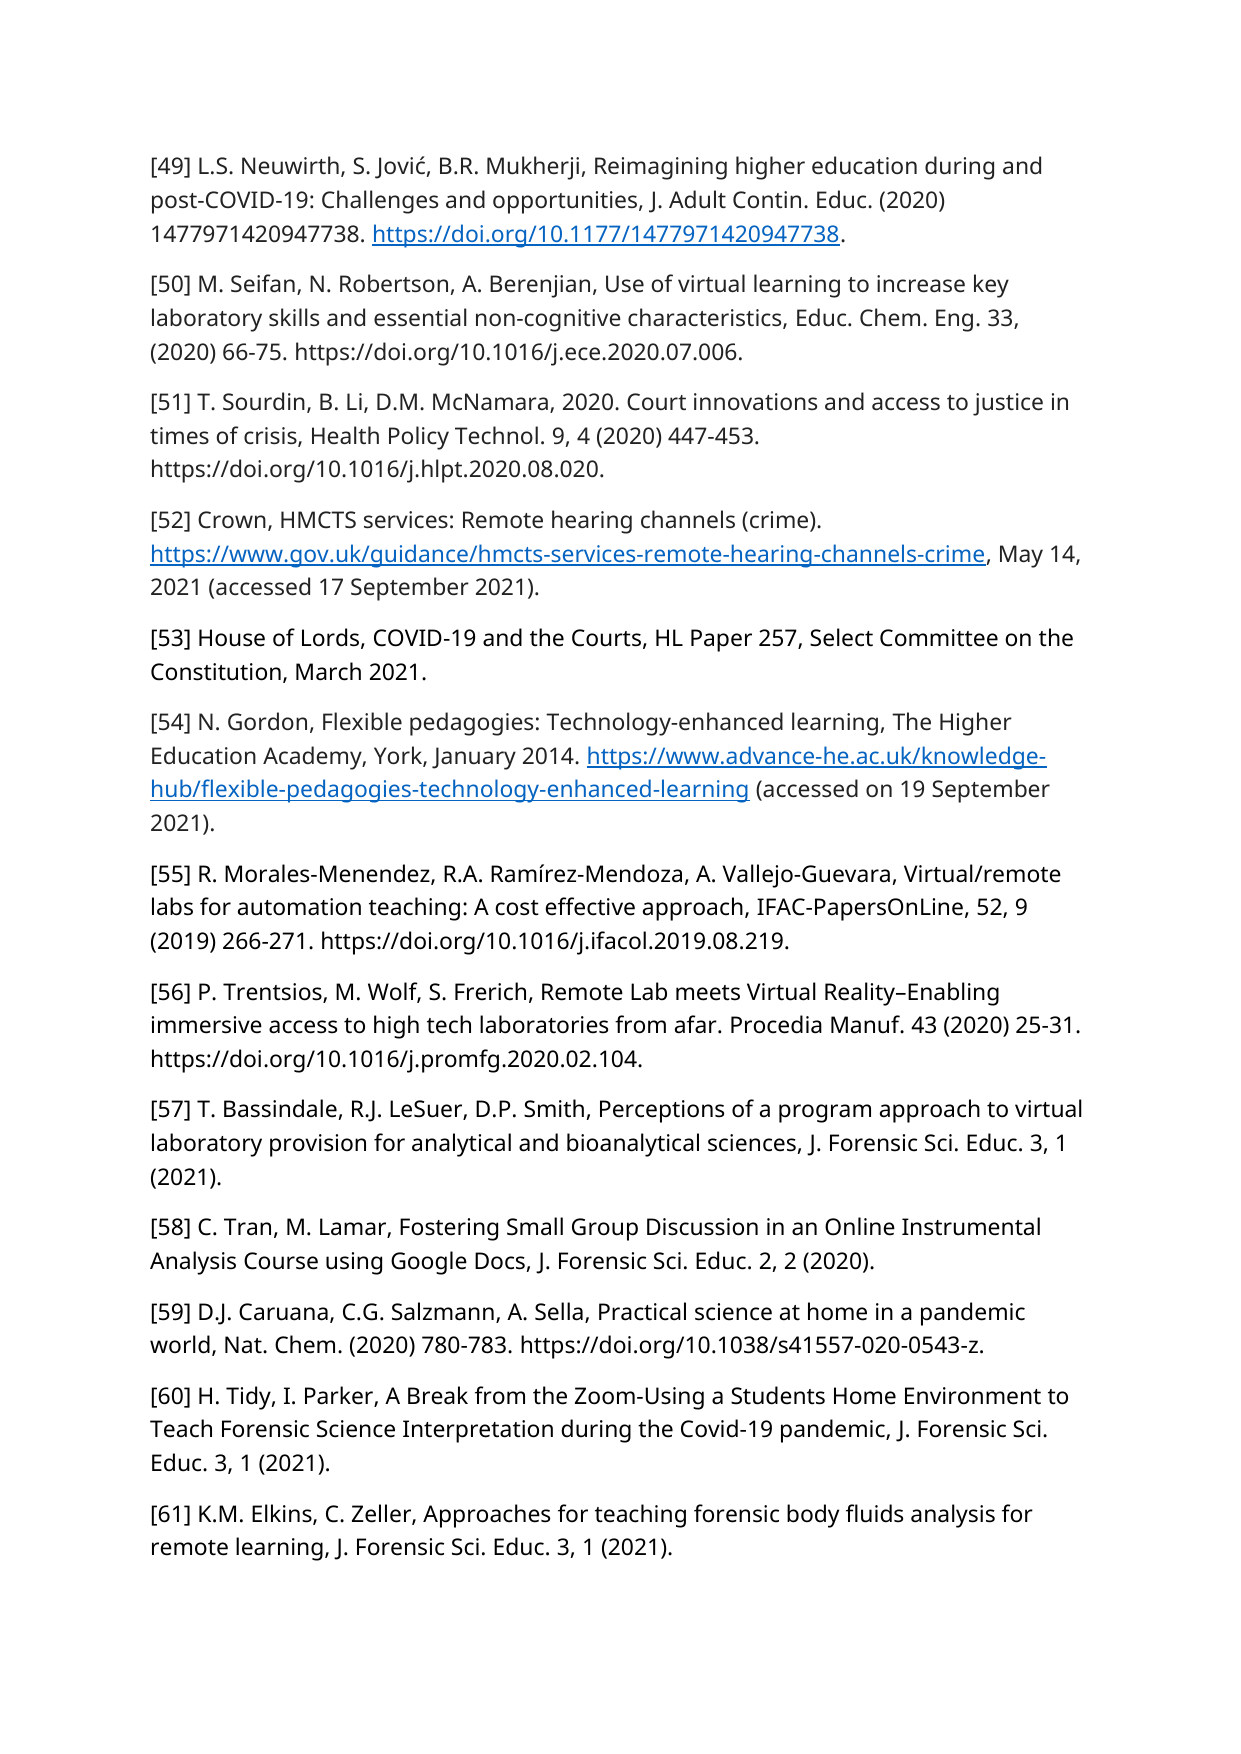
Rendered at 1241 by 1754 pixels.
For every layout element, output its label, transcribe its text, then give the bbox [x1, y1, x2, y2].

text [53] House of Lords, COVID-19 and the Courts, HL Paper 257, Select Committee on the Constitution, March 2021. [150, 622, 1090, 687]
text [61] K.M. Elkins, C. Zeller, Approaches for teaching forensic body fluids analysis for remote learning, J. Forensic Sci. Educ. 3, 1 (2021). [150, 1497, 1090, 1562]
text [49] L.S. Neuwirth, S. Jović, B.R. Mukherji, Reimagining higher education during and post-COVID-19: Challenges and opportunities, J. Adult Contin. Educ. (2020) 1477971420947738. https://doi.org/10.1177/1477971420947738. [150, 150, 1090, 249]
text [52] Crown, HMCTS services: Remote hearing channels (crime). https://www.gov.uk/guidance/hmcts-services-remote-hearing-channels-crime, May 14, 2021 (accessed 17 September 2021). [150, 504, 1090, 602]
text [59] D.J. Caruana, C.G. Salzmann, A. Sella, Practical science at home in a pandemic world, Nat. Chem. (2020) 780-783. https://doi.org/10.1038/s41557-020-0543-z. [150, 1295, 1090, 1360]
text [58] C. Tran, M. Lamar, Fostering Small Group Discussion in an Online Instrumental Analysis Course using Google Docs, J. Forensic Sci. Educ. 2, 2 (2020). [150, 1211, 1090, 1276]
text [56] P. Trentsios, M. Wolf, S. Frerich, Remote Lab meets Virtual Reality–Enabling immersive access to high tech laboratories from afar. Procedia Manuf. 43 (2020) 25-31. https://doi.org/10.1016/j.promfg.2020.02.104. [150, 975, 1090, 1074]
text [51] T. Sourdin, B. Li, D.M. McNamara, 2020. Court innovations and access to justice in times of crisis, Health Policy Technol. 9, 4 (2020) 447-453. https://doi.org/10.1016/j.hlpt.2020.08.020. [150, 386, 1090, 484]
text [50] M. Seifan, N. Robertson, A. Berenjian, Use of virtual learning to increase key laboratory skills and essential non-cognitive characteristics, Educ. Chem. Eng. 33, (2020) 66-75. https://doi.org/10.1016/j.ece.2020.07.006. [150, 268, 1090, 367]
text [57] T. Bassindale, R.J. LeSuer, D.P. Smith, Perceptions of a program approach to virtual laboratory provision for analytical and bioanalytical sciences, J. Forensic Sci. Educ. 3, 1 (2021). [150, 1093, 1090, 1192]
text [60] H. Tidy, I. Parker, A Break from the Zoom-Using a Students Home Environment to Teach Forensic Science Interpretation during the Covid-19 pandemic, J. Forensic Sci. Educ. 3, 1 (2021). [150, 1379, 1090, 1478]
text [54] N. Gordon, Flexible pedagogies: Technology-enhanced learning, The Higher Education Academy, York, January 2014. https://www.advance-he.ac.uk/knowledge-hub/flexible-pedagogies-technology-enhanced-learning (accessed on 19 September 2021). [150, 706, 1090, 838]
text [55] R. Morales-Menendez, R.A. Ramírez-Mendoza, A. Vallejo-Guevara, Virtual/remote labs for automation teaching: A cost effective approach, IFAC-PapersOnLine, 52, 9 (2019) 266-271. https://doi.org/10.1016/j.ifacol.2019.08.219. [150, 857, 1090, 956]
